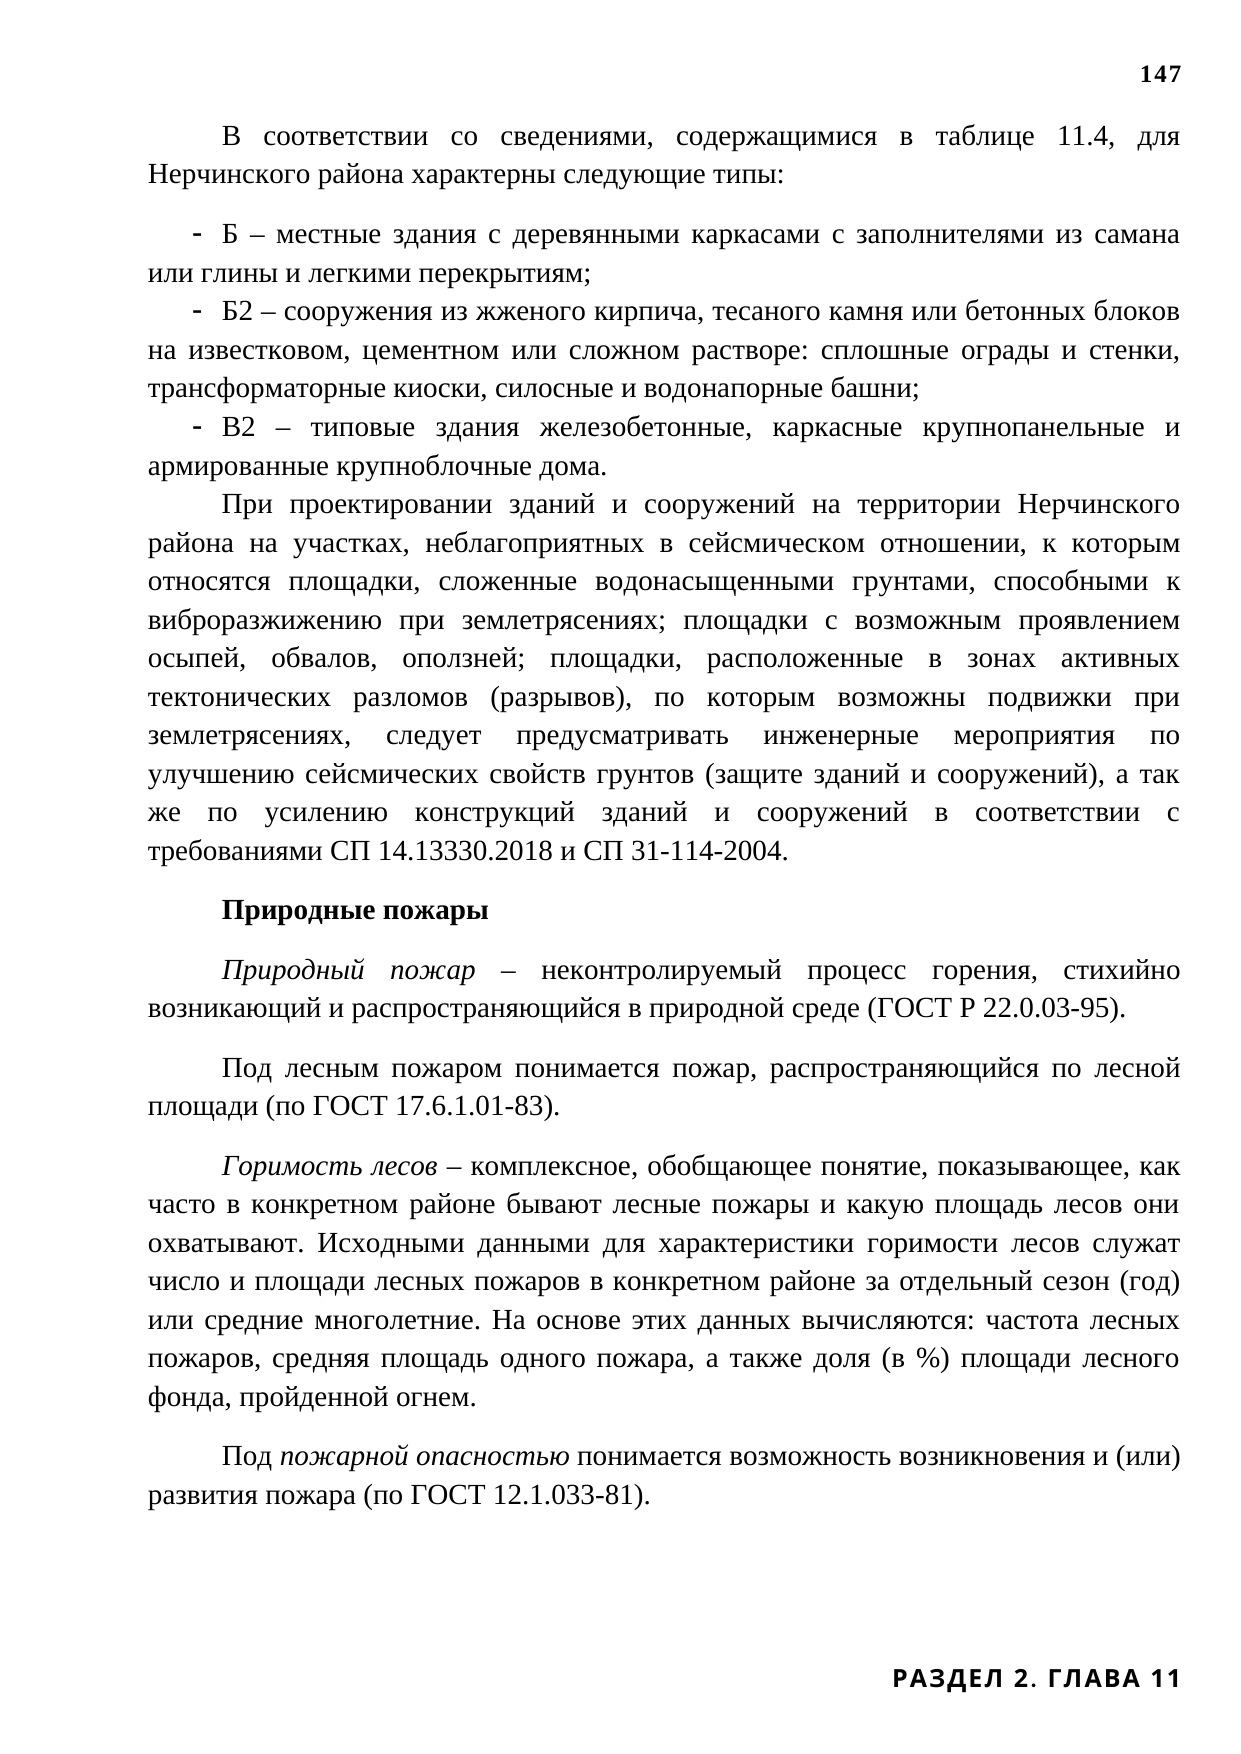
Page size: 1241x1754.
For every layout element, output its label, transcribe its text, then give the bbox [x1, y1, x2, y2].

list Б – местные здания с деревянными каркасами с заполнителями из самана или глины и легкими перекрытиям; [148, 216, 1181, 288]
text В соответствии со сведениями, содержащимися в таблице 11.4, для Нерчинского района характерны следующие типы: [148, 118, 1181, 190]
list В2 – типовые здания железобетонные, каркасные крупнопанельные и армированные крупноблочные дома. [148, 409, 1181, 481]
text Горимость лесов – комплексное, обобщающее понятие, показывающее, как часто в конкретном районе бывают лесные пожары и какую площадь лесов они охватывают. Исходными данными для характеристики горимости лесов служат число и площади лесных пожаров в конкретном районе за отдельный сезон (год) или средние многолетние. На основе этих данных вычисляются: частота лесных пожаров, средняя площадь одного пожара, а также доля (в %) площади лесного фонда, пройденной огнем. [148, 1148, 1181, 1412]
text Под пожарной опасностью понимается возможность возникновения и (или) развития пожара (по ГОСТ 12.1.033-81). [148, 1438, 1181, 1510]
text Природные пожары [148, 892, 1181, 926]
text Природный пожар – неконтролируемый процесс горения, стихийно возникающий и распространяющийся в природной среде (ГОСТ Р 22.0.03-95). [148, 952, 1181, 1024]
text Под лесным пожаром понимается пожар, распространяющийся по лесной площади (по ГОСТ 17.6.1.01-83). [148, 1050, 1181, 1122]
text При проектировании зданий и сооружений на территории Нерчинского района на участках, неблагоприятных в сейсмическом отношении, к которым относятся площадки, сложенные водонасыщенными грунтами, способными к виброразжижению при землетрясениях; площадки с возможным проявлением осыпей, обвалов, оползней; площадки, расположенные в зонах активных тектонических разломов (разрывов), по которым возможны подвижки при землетрясениях, следует предусматривать инженерные мероприятия по улучшению сейсмических свойств грунтов (защите зданий и сооружений), а так же по усилению конструкций зданий и сооружений в соответствии с требованиями СП 14.13330.2018 и СП 31-114-2004. [148, 486, 1181, 867]
list Б2 – сооружения из жженого кирпича, тесаного камня или бетонных блоков на известковом, цементном или сложном растворе: сплошные ограды и стенки, трансформаторные киоски, силосные и водонапорные башни; [148, 293, 1181, 404]
